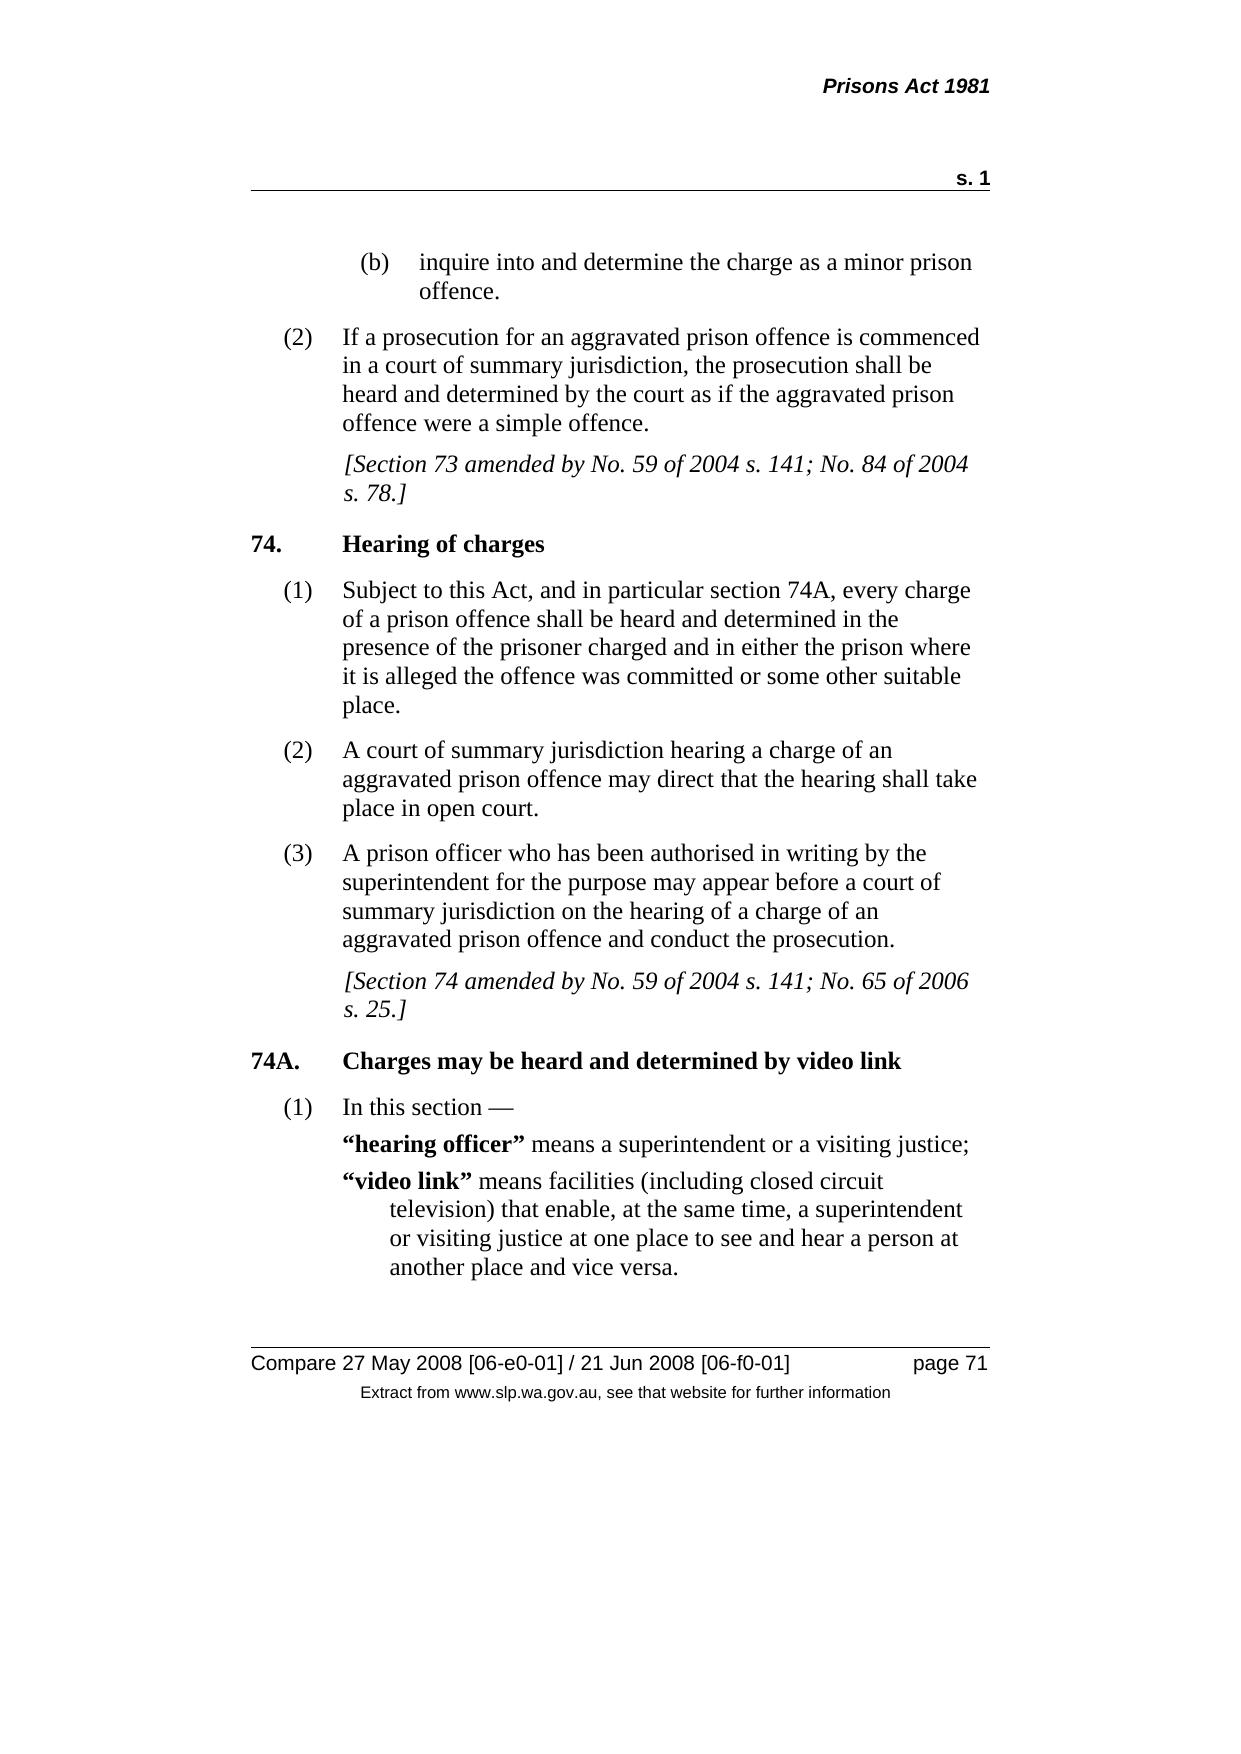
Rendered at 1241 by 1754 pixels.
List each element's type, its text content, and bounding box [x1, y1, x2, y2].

text [Section 73 amended by No. 59 of 2004 s. 141; No. 84 of 2004 s. 78.] [251, 449, 990, 507]
text (b) inquire into and determine the charge as a minor prison offence. [251, 247, 990, 305]
text [Section 74 amended by No. 59 of 2004 s. 141; No. 65 of 2006 s. 25.] [251, 966, 990, 1023]
text (2) If a prosecution for an aggravated prison offence is commenced in a court of summary jurisdiction, the prosecution shall be heard and determined by the court as if the aggravated prison offence were a simple offence. [251, 322, 990, 437]
text (1) Subject to this Act, and in particular section 74A, every charge of a prison offence shall be heard and determined in the presence of the prisoner charged and in either the prison where it is alleged the offence was committed or some other suitable place. [251, 575, 990, 719]
subtitle 74A. Charges may be heard and determined by video link [251, 1046, 990, 1075]
text “video link” means facilities (including closed circuit television) that enable, at the same time, a superintendent or visiting justice at one place to see and hear a person at another place and vice versa. [251, 1166, 990, 1281]
text “hearing officer” means a superintendent or a visiting justice; [251, 1129, 990, 1157]
subtitle 74. Hearing of charges [251, 529, 990, 558]
text (1) In this section — [251, 1092, 990, 1120]
text (2) A court of summary jurisdiction hearing a charge of an aggravated prison offence may direct that the hearing shall take place in open court. [251, 735, 990, 822]
text (3) A prison officer who has been authorised in writing by the superintendent for the purpose may appear before a court of summary jurisdiction on the hearing of a charge of an aggravated prison offence and conduct the prosecution. [251, 838, 990, 953]
